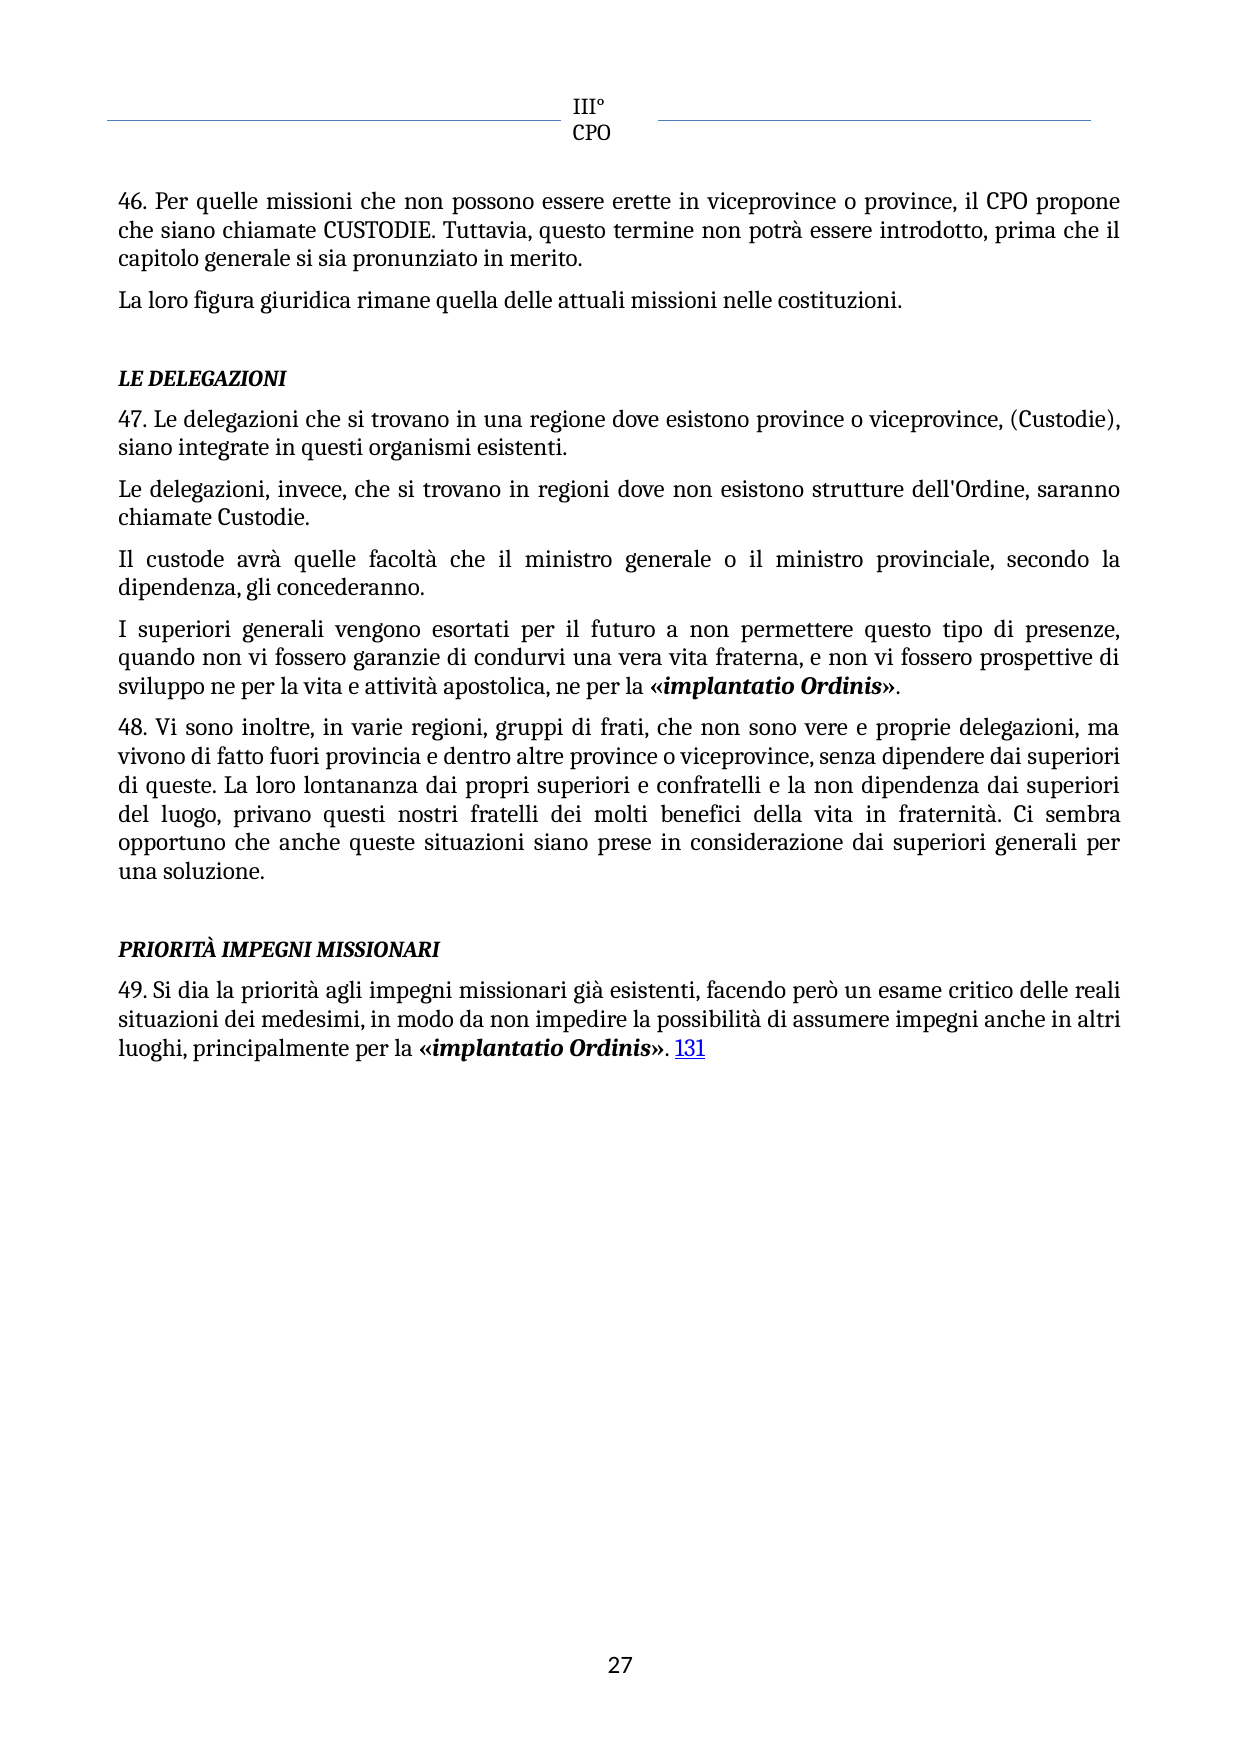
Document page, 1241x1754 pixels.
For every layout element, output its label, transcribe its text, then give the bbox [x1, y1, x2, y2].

text La loro figura giuridica rimane quella delle attuali missioni nelle costituzioni. [118, 286, 1122, 314]
text Le delegazioni, invece, che si trovano in regioni dove non esistono strutture dell'Ordine, saranno chiamate Custodie. [118, 474, 1122, 532]
text 47. Le delegazioni che si trovano in una regione dove esistono province o viceprovince, (Custodie), siano integrate in questi organismi esistenti. [118, 404, 1122, 462]
text 48. Vi sono inoltre, in varie regioni, gruppi di frati, che non sono vere e proprie delegazioni, ma vivono di fatto fuori provincia e dentro altre province o viceprovince, senza dipendere dai superiori di queste. La loro lontananza dai propri superiori e confratelli e la non dipendenza dai superiori del luogo, privano questi nostri fratelli dei molti benefici della vita in fraternità. Ci sembra opportuno che anche queste situazioni siano prese in considerazione dai superiori generali per una soluzione. [118, 713, 1122, 886]
text I superiori generali vengono esortati per il futuro a non permettere questo tipo di presenze, quando non vi fossero garanzie di condurvi una vera vita fraterna, e non vi fossero prospettive di sviluppo ne per la vita e attività apostolica, ne per la «implantatio Ordinis». [118, 614, 1122, 701]
text Il custode avrà quelle facoltà che il ministro generale o il ministro provinciale, secondo la dipendenza, gli concederanno. [118, 544, 1122, 602]
text 46. Per quelle missioni che non possono essere erette in viceprovince o province, il CPO propone che siano chiamate CUSTODIE. Tuttavia, questo termine non potrà essere introdotto, prima che il capitolo generale si sia pronunziato in merito. [118, 148, 1122, 273]
list LE DELEGAZIONI [118, 366, 1122, 392]
text 49. Si dia la priorità agli impegni missionari già esistenti, facendo però un esame critico delle reali situazioni dei medesimi, in modo da non impedire la possibilità di assumere impegni anche in altri luoghi, principalmente per la «implantatio Ordinis». 131 [118, 976, 1122, 1062]
list PRIORITÀ IMPEGNI MISSIONARI [118, 937, 1122, 963]
